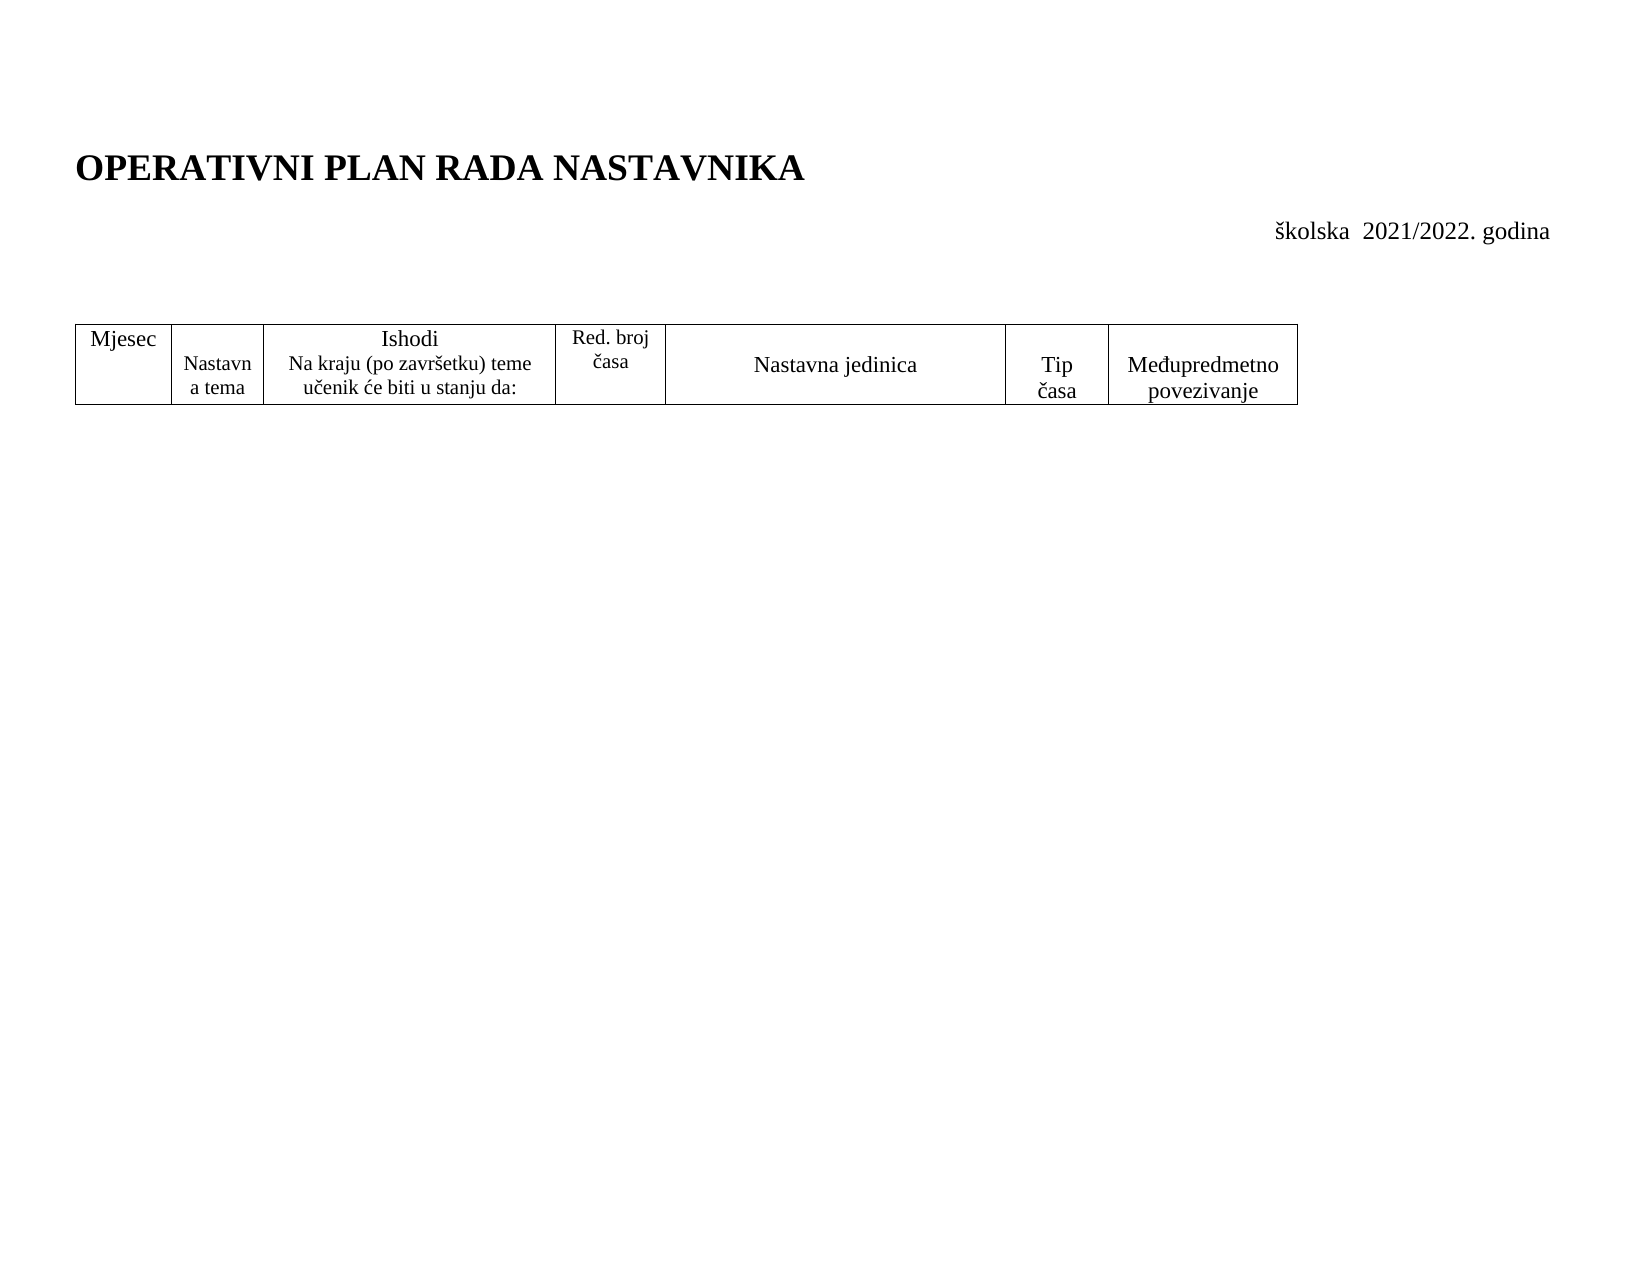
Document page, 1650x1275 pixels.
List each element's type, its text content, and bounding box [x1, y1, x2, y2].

table_header Međupredmetno povezivanje [1109, 325, 1297, 404]
table_header Nastavna jedinica [666, 325, 1005, 404]
text školska 2021/2022. godina [1200, 216, 1575, 244]
table_header Nastavna tema [172, 325, 263, 404]
text OPERATIVNI PLAN RADA NASTAVNIKA [75, 145, 1575, 188]
table_header Red. broj časa [556, 325, 665, 404]
table_header Ishodi Na kraju (po završetku) teme učenik će biti u stanju da: [264, 325, 555, 404]
table_header Mjesec [76, 325, 171, 404]
table_header Tip časa [1006, 325, 1108, 404]
